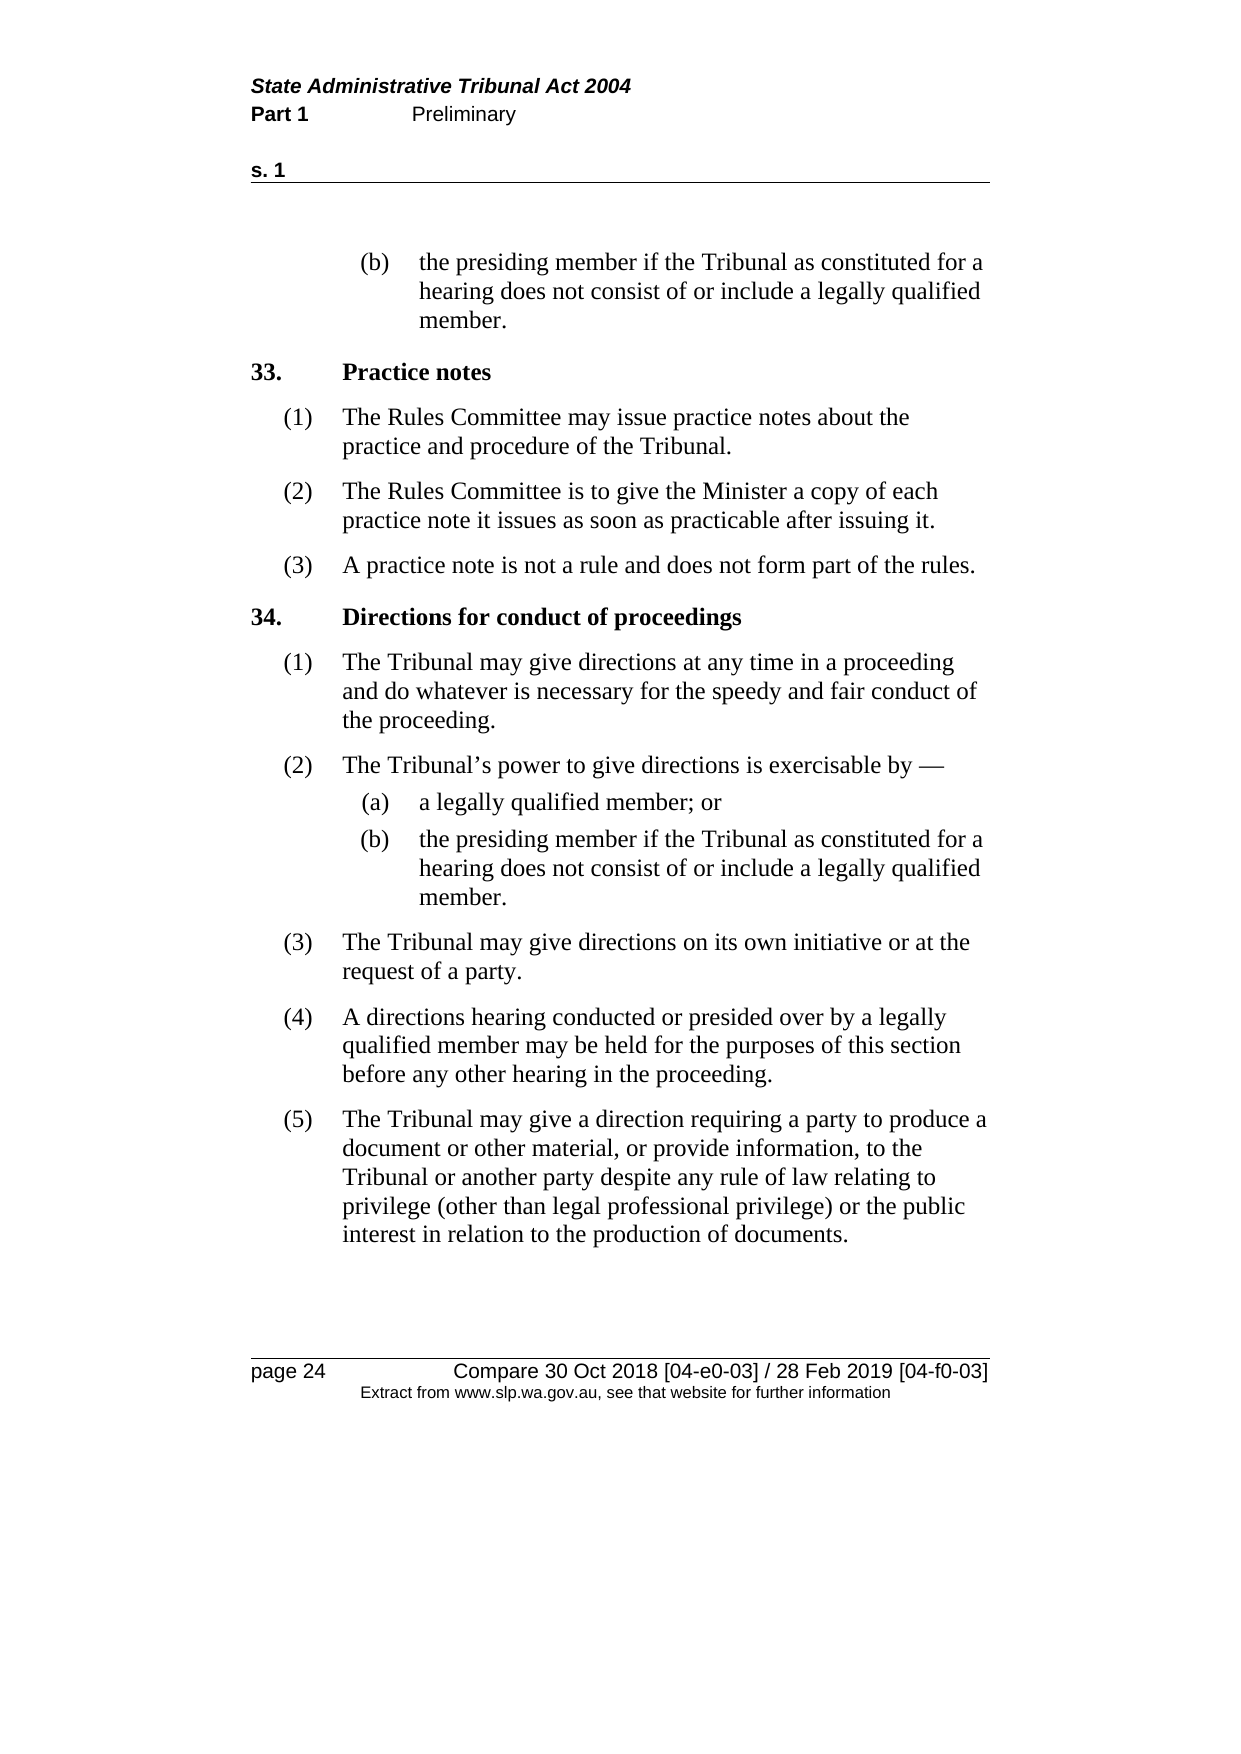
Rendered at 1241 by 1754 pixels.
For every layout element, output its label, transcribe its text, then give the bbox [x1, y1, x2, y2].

text (3) A practice note is not a rule and does not form part of the rules. [251, 550, 990, 579]
text (3) The Tribunal may give directions on its own initiative or at the request of a party. [251, 927, 990, 985]
text (2) The Rules Committee is to give the Minister a copy of each practice note it issues as soon as practicable after issuing it. [251, 476, 990, 534]
text (4) A directions hearing conducted or presided over by a legally qualified member may be held for the purposes of this section before any other hearing in the proceeding. [251, 1002, 990, 1088]
text (1) The Rules Committee may issue practice notes about the practice and procedure of the Tribunal. [251, 402, 990, 459]
text (5) The Tribunal may give a direction requiring a party to produce a document or other material, or provide information, to the Tribunal or another party despite any rule of law relating to privilege (other than legal professional privilege) or the public interest in relation to the production of documents. [251, 1104, 990, 1248]
subtitle 34. Directions for conduct of proceedings [251, 602, 990, 631]
text (b) the presiding member if the Tribunal as constituted for a hearing does not consist of or include a legally qualified member. [251, 247, 990, 334]
text (a) a legally qualified member; or [251, 787, 990, 816]
text (b) the presiding member if the Tribunal as constituted for a hearing does not consist of or include a legally qualified member. [251, 824, 990, 911]
text (1) The Tribunal may give directions at any time in a proceeding and do whatever is necessary for the speedy and fair conduct of the proceeding. [251, 647, 990, 734]
text (2) The Tribunal’s power to give directions is exercisable by — [251, 750, 990, 779]
subtitle 33. Practice notes [251, 357, 990, 385]
